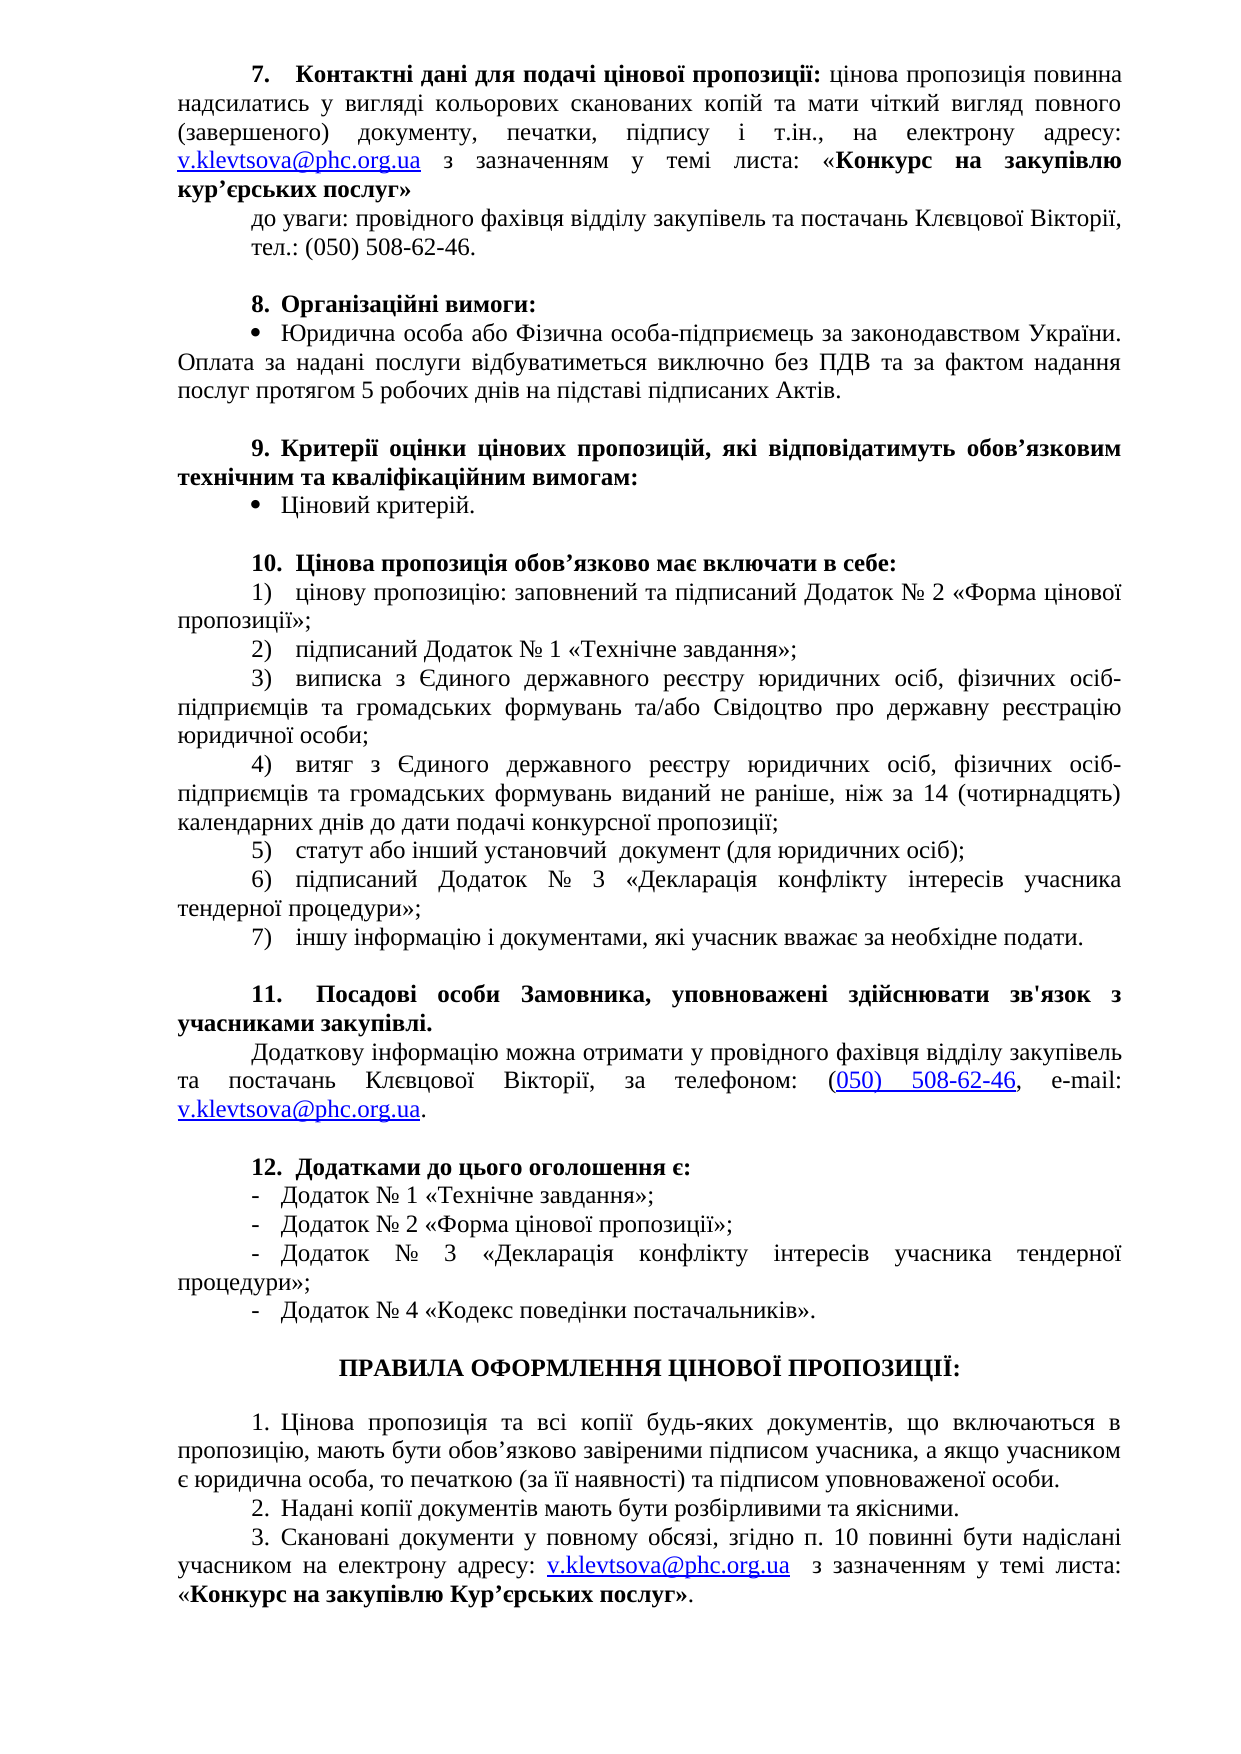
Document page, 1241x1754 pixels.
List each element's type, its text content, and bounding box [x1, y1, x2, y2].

list Критерії оцінки цінових пропозицій, які відповідатимуть обов’язковим технічним та кваліфікаційним вимогам: [177, 433, 1122, 490]
list Надані копії документів мають бути розбірливими та якісними. [177, 1493, 1122, 1522]
list Додатками до цього оголошення є: [177, 1152, 1122, 1180]
list Додаток № 4 «Кодекс поведінки постачальників». [177, 1295, 1122, 1324]
list Цінова пропозиція та всі копії будь-яких документів, що включаються в пропозицію, мають бути обов’язково завіреними підписом учасника, а якщо учасником є юридична особа, то печаткою (за її наявності) та підписом уповноваженої особи. [177, 1407, 1122, 1493]
list витяг з Єдиного державного реєстру юридичних осіб, фізичних осіб-підприємців та громадських формувань виданий не раніше, ніж за 14 (чотирнадцять) календарних днів до дати подачі конкурсної пропозиції; [177, 749, 1122, 835]
list Скановані документи у повному обсязі, згідно п. 10 повинні бути надіслані учасником на електрону адресу: v.klevtsova@phc.org.ua з зазначенням у темі листа: «Конкурс на закупівлю Кур’єрських послуг». [177, 1522, 1122, 1608]
list Контактні дані для подачі цінової пропозиції: цінова пропозиція повинна надсилатись у вигляді кольорових сканованих копій та мати чіткий вигляд повного (завершеного) документу, печатки, підпису і т.ін., на електрону адресу: v.klevtsova@phc.org.ua з зазначенням у темі листа: «Конкурс на закупівлю кур’єрських послуг» [177, 59, 1122, 203]
list виписка з Єдиного державного реєстру юридичних осіб, фізичних осіб-підприємців та громадських формувань та/або Свідоцтво про державну реєстрацію юридичної особи; [177, 663, 1122, 749]
list Організаційні вимоги: [251, 289, 1122, 318]
list до уваги: провідного фахівця відділу закупівель та постачань Клєвцової Вікторії, тел.: (050) 508-62-46. [251, 203, 1122, 260]
list іншу інформацію і документами, які учасник вважає за необхідне подати. [177, 922, 1122, 950]
list Додаток № 2 «Форма цінової пропозиції»; [177, 1209, 1122, 1238]
list цінову пропозицію: заповнений та підписаний Додаток № 2 «Форма цінової пропозиції»; [177, 577, 1122, 634]
list Посадові особи Замовника, уповноважені здійснювати зв'язок з учасниками закупівлі. [177, 979, 1122, 1037]
list підписаний Додаток № 3 «Декларація конфлікту інтересів учасника тендерної процедури»; [177, 864, 1122, 922]
list статут або інший установчий документ (для юридичних осіб); [177, 835, 1122, 864]
list Додаток № 3 «Декларація конфлікту інтересів учасника тендерної процедури»; [177, 1238, 1122, 1295]
list Юридична особа або Фізична особа-підприємець за законодавством України. Оплата за надані послуги відбуватиметься виключно без ПДВ та за фактом надання послуг протягом 5 робочих днів на підставі підписаних Актів. [177, 318, 1122, 404]
text Правила оформлення ЦінОВОЇ ПРОПОЗИЦІЇ: [177, 1353, 1122, 1382]
list Цінова пропозиція обов’язково має включати в себе: [177, 548, 1122, 577]
list Додаток № 1 «Технічне завдання»; [177, 1180, 1122, 1209]
list Додаткову інформацію можна отримати у провідного фахівця відділу закупівель та постачань Клєвцової Вікторії, за телефоном: (050) 508-62-46, е-mail: v.klevtsova@phc.org.ua. [177, 1037, 1122, 1123]
list підписаний Додаток № 1 «Технічне завдання»; [177, 634, 1122, 663]
list Ціновий критерій. [177, 490, 1122, 519]
